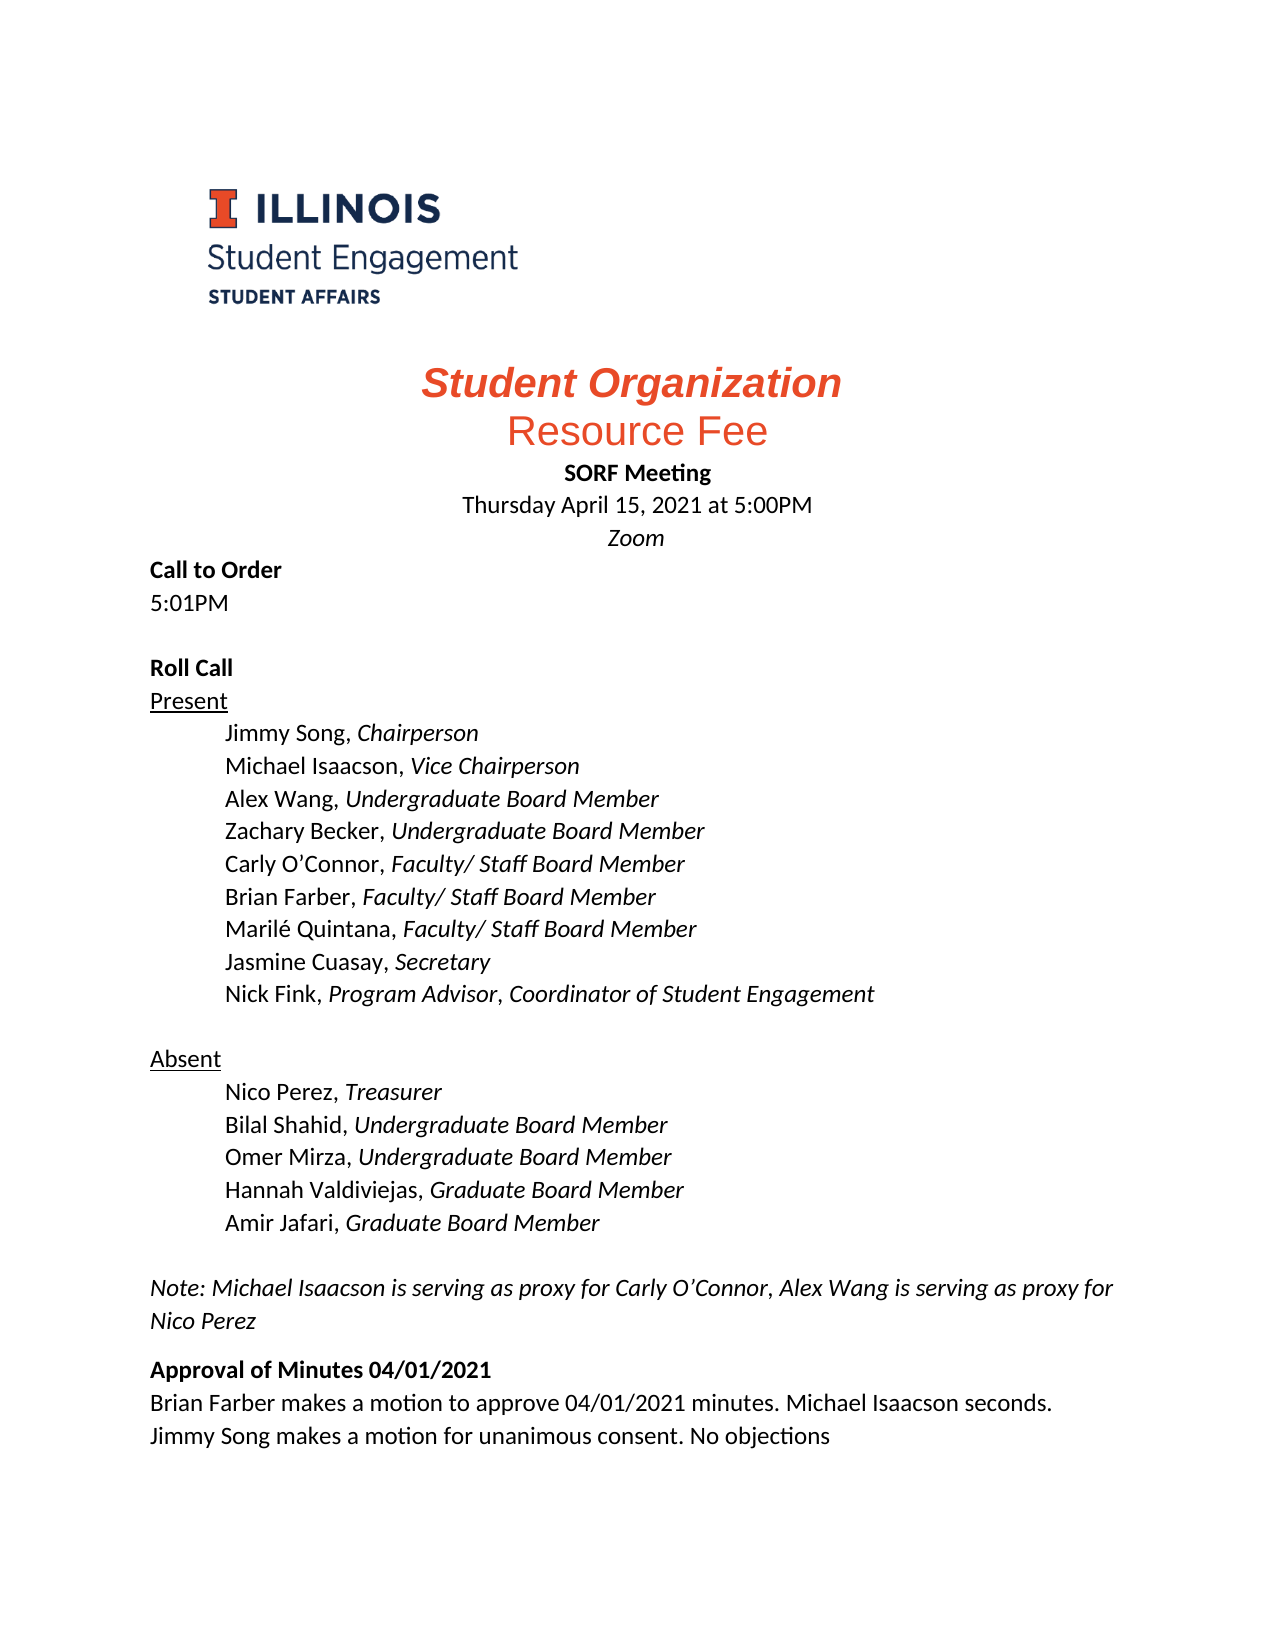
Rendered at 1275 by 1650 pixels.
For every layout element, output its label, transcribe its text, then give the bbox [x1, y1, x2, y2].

text Roll Call [150, 652, 1125, 683]
text SORF Meeting [150, 457, 1125, 487]
text Jasmine Cuasay, Secretary [225, 946, 1125, 976]
text Brian Farber, Faculty/ Staff Board Member [225, 881, 1125, 911]
text Bilal Shahid, Undergraduate Board Member [225, 1109, 1125, 1139]
text Note: Michael Isaacson is serving as proxy for Carly O’Connor, Alex Wang is serving as proxy for Nico Perez [150, 1272, 1125, 1335]
text Present [150, 685, 1125, 716]
text Michael Isaacson, Vice Chairperson [225, 750, 1125, 781]
text Marilé Quintana, Faculty/ Staff Board Member [225, 913, 1125, 944]
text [150, 1420, 1125, 1451]
text Hannah Valdiviejas, Graduate Board Member [225, 1174, 1125, 1204]
text Amir Jafari, Graduate Board Member [225, 1207, 1125, 1237]
text Carly O’Connor, Faculty/ Staff Board Member [225, 848, 1125, 878]
text Call to Order [150, 554, 1125, 585]
text Omer Mirza, Undergraduate Board Member [225, 1141, 1125, 1172]
text Approval of Minutes 04/01/2021 [150, 1354, 1125, 1385]
text Jimmy Song, Chairperson [225, 718, 1125, 748]
text Student Organization Resource Fee [150, 359, 1125, 455]
text Nico Perez, Treasurer [150, 1076, 1125, 1107]
text Alex Wang, Undergraduate Board Member [225, 783, 1125, 813]
text Thursday April 15, 2021 at 5:00PM [150, 489, 1125, 520]
text 5:01PM [150, 587, 1125, 618]
text Nick Fink, Program Advisor, Coordinator of Student Engagement [225, 978, 1125, 1009]
text Brian Farber makes a motion to approve 04/01/2021 minutes. Michael Isaacson seconds. [150, 1387, 1125, 1418]
text Absent [150, 1044, 1125, 1074]
text Zachary Becker, Undergraduate Board Member [225, 815, 1125, 846]
text Zoom [150, 522, 1125, 552]
